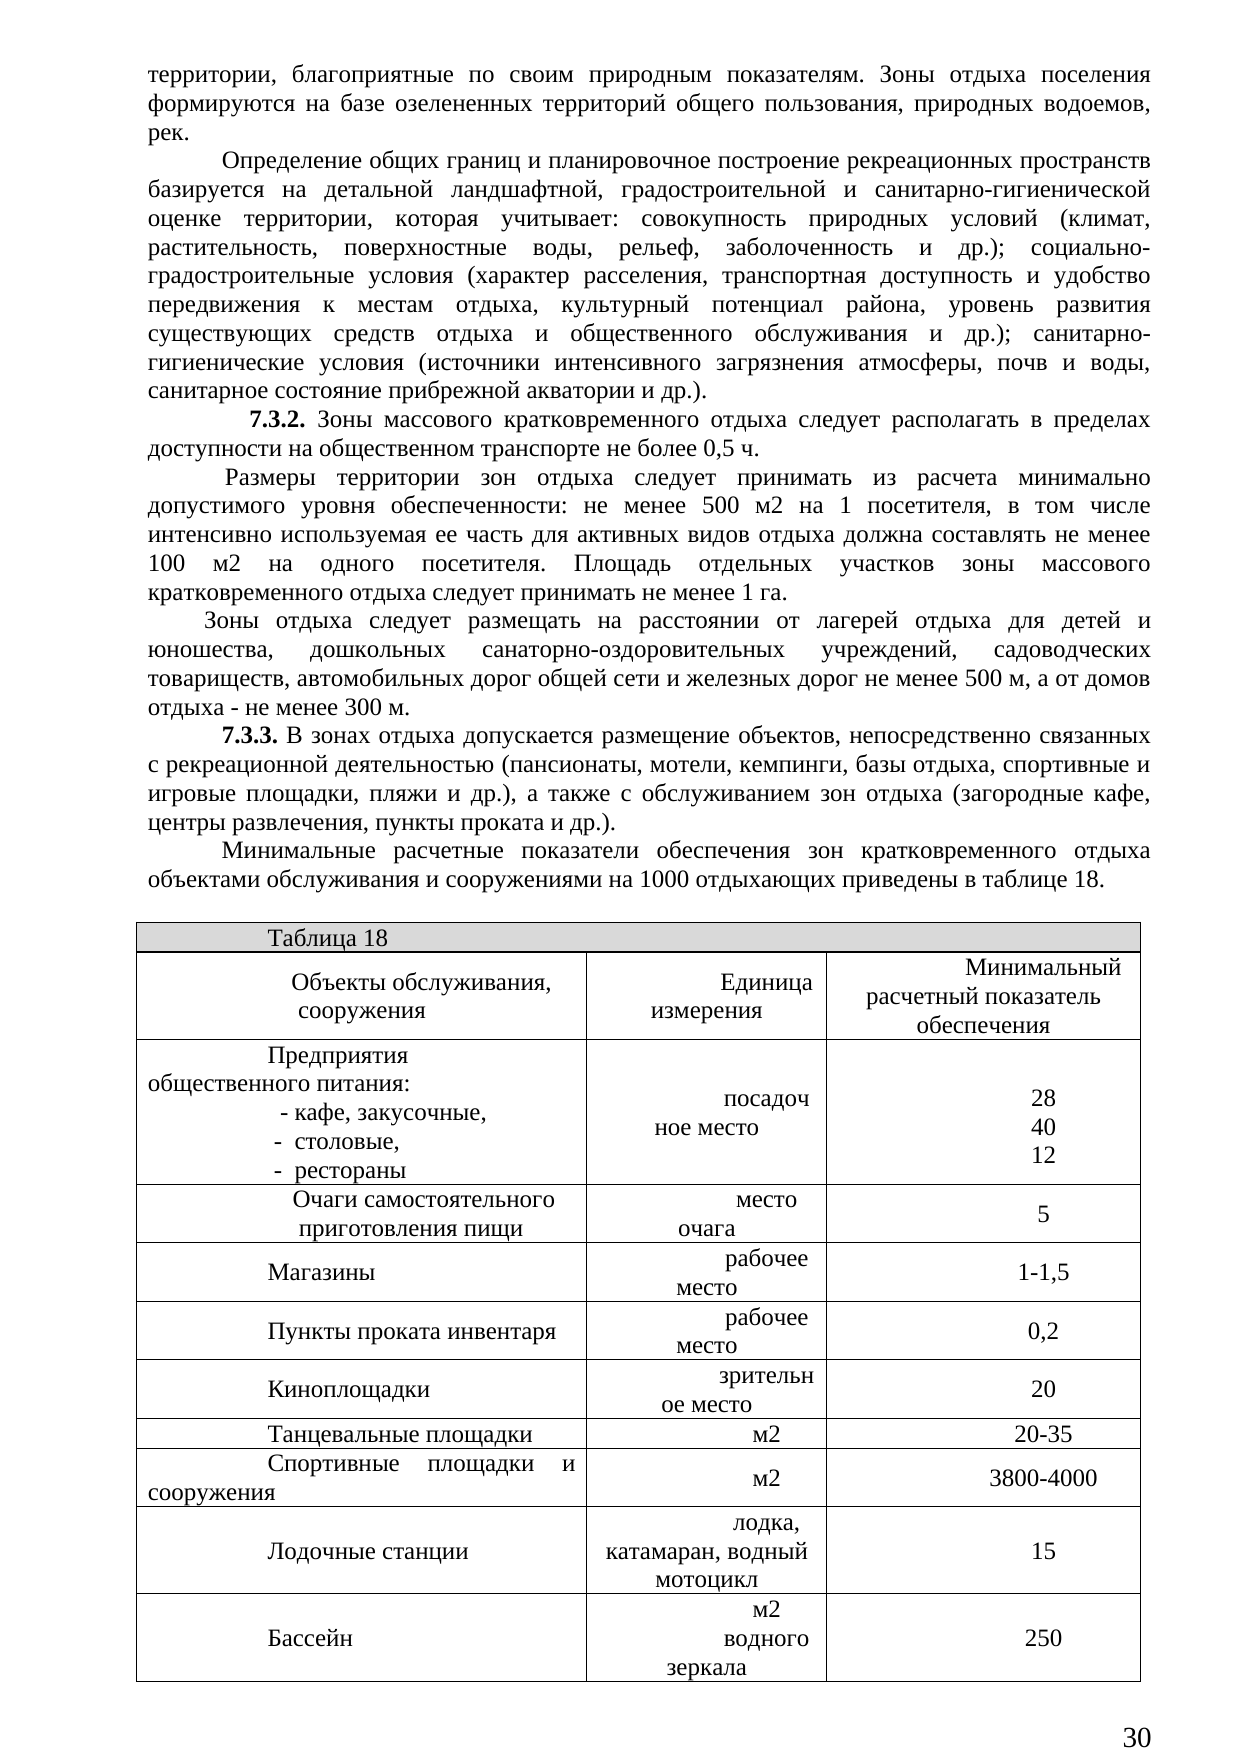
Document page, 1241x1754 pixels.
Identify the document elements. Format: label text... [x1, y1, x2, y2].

table_cell Лодочные станции [137, 1507, 586, 1593]
table_cell Предприятия общественного питания: - кафе, закусочные, - столовые, - рестораны [137, 1040, 586, 1183]
table_cell 5 [827, 1185, 1140, 1242]
table_cell 250 [827, 1594, 1140, 1681]
table_cell 15 [827, 1507, 1140, 1593]
text Зоны отдыха следует размещать на расстоянии от лагерей отдыха для детей и юношества, дошкольных санаторно-оздоровительных учреждений, садоводческих товариществ, автомобильных дорог общей сети и железных дорог не менее , а от домов отдыха - не менее . [148, 605, 1152, 720]
table_cell Пункты проката инвентаря [137, 1302, 586, 1359]
table_cell м2 водного зеркала [587, 1594, 826, 1681]
table_header Таблица 18 [137, 923, 1140, 951]
table_cell Минимальный расчетный показатель обеспечения [827, 953, 1140, 1039]
table_cell посадочное место [587, 1040, 826, 1183]
table_cell Единица измерения [587, 953, 826, 1039]
text Минимальные расчетные показатели обеспечения зон кратковременного отдыха объектами обслуживания и сооружениями на 1000 отдыхающих приведены в таблице 18. [148, 835, 1152, 893]
text 7.3.3. В зонах отдыха допускается размещение объектов, непосредственно связанных с рекреационной деятельностью (пансионаты, мотели, кемпинги, базы отдыха, спортивные и игровые площадки, пляжи и др.), а также с обслуживанием зон отдыха (загородные кафе, центры развлечения, пункты проката и др.). [148, 720, 1152, 835]
table_cell место очага [587, 1185, 826, 1242]
table_cell Очаги самостоятельного приготовления пищи [137, 1185, 586, 1242]
table_cell рабочее место [587, 1243, 826, 1301]
table_cell м2 [587, 1419, 826, 1447]
table_cell зрительное место [587, 1360, 826, 1418]
table_cell Киноплощадки [137, 1360, 586, 1418]
table_cell Танцевальные площадки [137, 1419, 586, 1447]
table_cell 20 [827, 1360, 1140, 1418]
table_cell рабочее место [587, 1302, 826, 1359]
table_cell Спортивные площадки и сооружения [137, 1449, 586, 1506]
table_cell 3800-4000 [827, 1449, 1140, 1506]
table_cell лодка, катамаран, водный мотоцикл [587, 1507, 826, 1593]
table_cell Бассейн [137, 1594, 586, 1681]
text 7.3.2. Зоны массового кратковременного отдыха следует располагать в пределах доступности на общественном транспорте не более 0,5 ч. [148, 404, 1152, 462]
table_cell Магазины [137, 1243, 586, 1301]
table_cell 0,2 [827, 1302, 1140, 1359]
table_cell Объекты обслуживания, сооружения [137, 953, 586, 1039]
text Определение общих границ и планировочное построение рекреационных пространств базируется на детальной ландшафтной, градостроительной и санитарно-гигиенической оценке территории, которая учитывает: совокупность природных условий (климат, растительность, поверхностные воды, рельеф, заболоченность и др.); социально-градостроительные условия (характер расселения, транспортная доступность и удобство передвижения к местам отдыха, культурный потенциал района, уровень развития существующих средств отдыха и общественного обслуживания и др.); санитарно-гигиенические условия (источники интенсивного загрязнения атмосферы, почв и воды, санитарное состояние прибрежной акватории и др.). [148, 145, 1152, 404]
text Размеры территории зон отдыха следует принимать из расчета минимально допустимого уровня обеспеченности: не менее на 1 посетителя, в том числе интенсивно используемая ее часть для активных видов отдыха должна составлять не менее на одного посетителя. Площадь отдельных участков зоны массового кратковременного отдыха следует принимать не менее . [148, 462, 1152, 605]
table_cell 20-35 [827, 1419, 1140, 1447]
table_cell 28 40 12 [827, 1040, 1140, 1183]
text территории, благоприятные по своим природным показателям. Зоны отдыха поселения формируются на базе озелененных территорий общего пользования, природных водоемов, рек. [148, 59, 1152, 145]
table_cell 1-1,5 [827, 1243, 1140, 1301]
table_cell м2 [587, 1449, 826, 1506]
